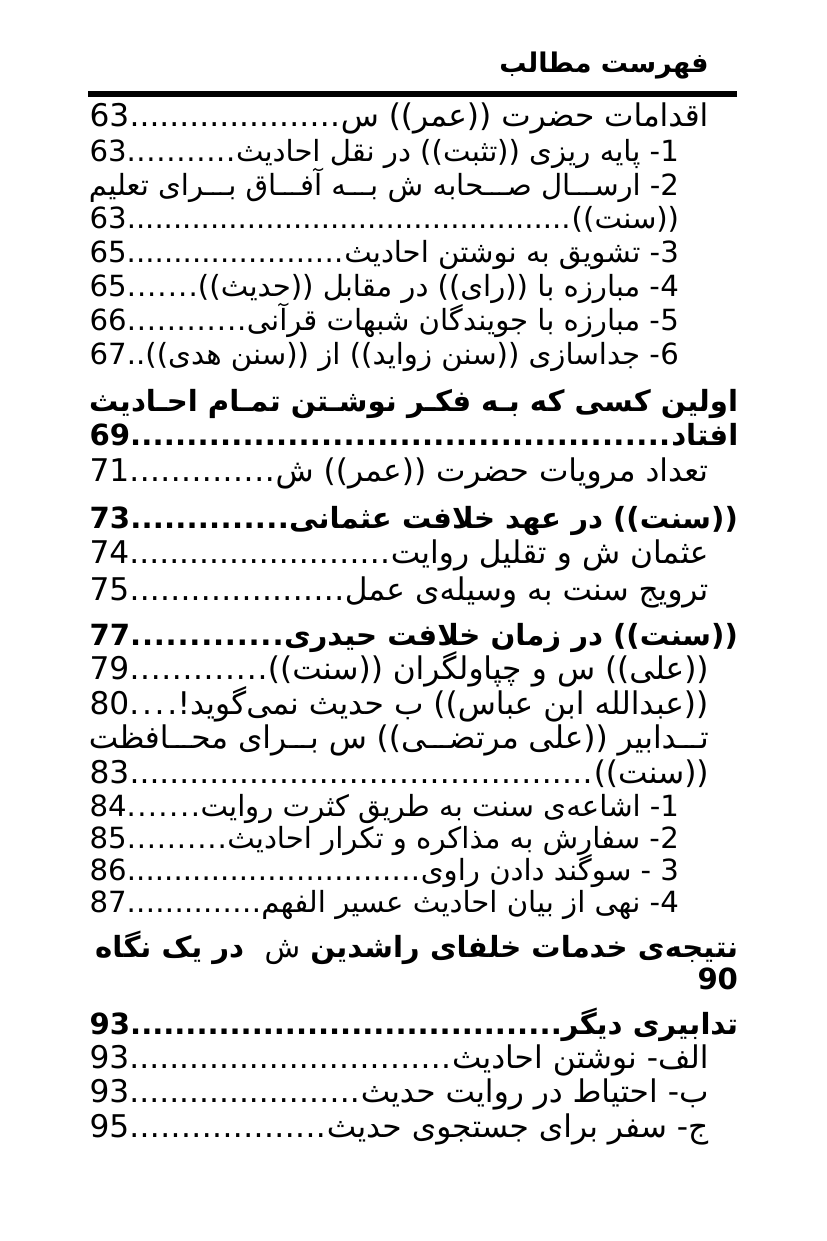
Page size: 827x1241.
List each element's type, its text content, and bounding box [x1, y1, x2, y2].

text ((عبدالله ابن عباس)) ب حدیث نمی‌گوید! 80 [89, 687, 708, 721]
text 4- مبارزه با ((رای)) در مقابل ((حدیث)) 65 [89, 270, 679, 304]
text 2- ارسال صحابه ش به آفاق برای تعلیم ((سنت)) 63 [89, 168, 679, 236]
text ج- سفر برای جستجوی حدیث 95 [89, 1110, 708, 1144]
text ((سنت)) در عهد خلافت عثمانی 73 [89, 501, 738, 535]
text ب- احتیاط در روایت حدیث 93 [89, 1075, 708, 1110]
text اولین کسی که به فکر نوشتن تمام احادیث افتاد 69 [89, 384, 738, 452]
text ((علی)) س و چپاولگران ((سنت)) 79 [89, 652, 708, 687]
text اقدامات حضرت ((عمر)) س 63 [89, 98, 708, 134]
text 1- پایه ریزی ((تثبت)) در نقل احادیث 63 [89, 134, 679, 168]
text 5- مبارزه با جویندگان شبهات قرآنی 66 [89, 304, 679, 338]
text نتیجه‌ی خدمات خلفای راشدین ش در یک نگاه 90 [89, 932, 738, 996]
text 4- نهی از بیان احادیث عسیر الفهم 87 [89, 887, 679, 919]
text 6- جداسازی ((سنن زواید)) از ((سنن هدی)) 67 [89, 338, 679, 372]
text تعداد مرویات حضرت ((عمر)) ش 71 [89, 452, 708, 488]
text 1- اشاعه‌ی سنت به طریق کثرت روایت 84 [89, 790, 679, 822]
text تدابیر ((علی مرتضی)) س برای محافظت ((سنت)) 83 [89, 721, 708, 790]
text 3- تشویق به نوشتن احادیث 65 [89, 236, 679, 270]
text عثمان ش و تقلیل روایت 74 [89, 535, 708, 571]
text 2- سفارش به مذاکره و تکرار احادیث 85 [89, 822, 679, 855]
text ((سنت)) در زمان خلافت حیدری 77 [89, 620, 738, 652]
text تدابیری دیگر 93 [89, 1008, 738, 1041]
text الف- نوشتن احادیث 93 [89, 1041, 708, 1075]
text ترویج سنت به وسیله‌ی عمل 75 [89, 571, 708, 608]
text 3 - سوگند دادن راوی 86 [89, 855, 679, 887]
